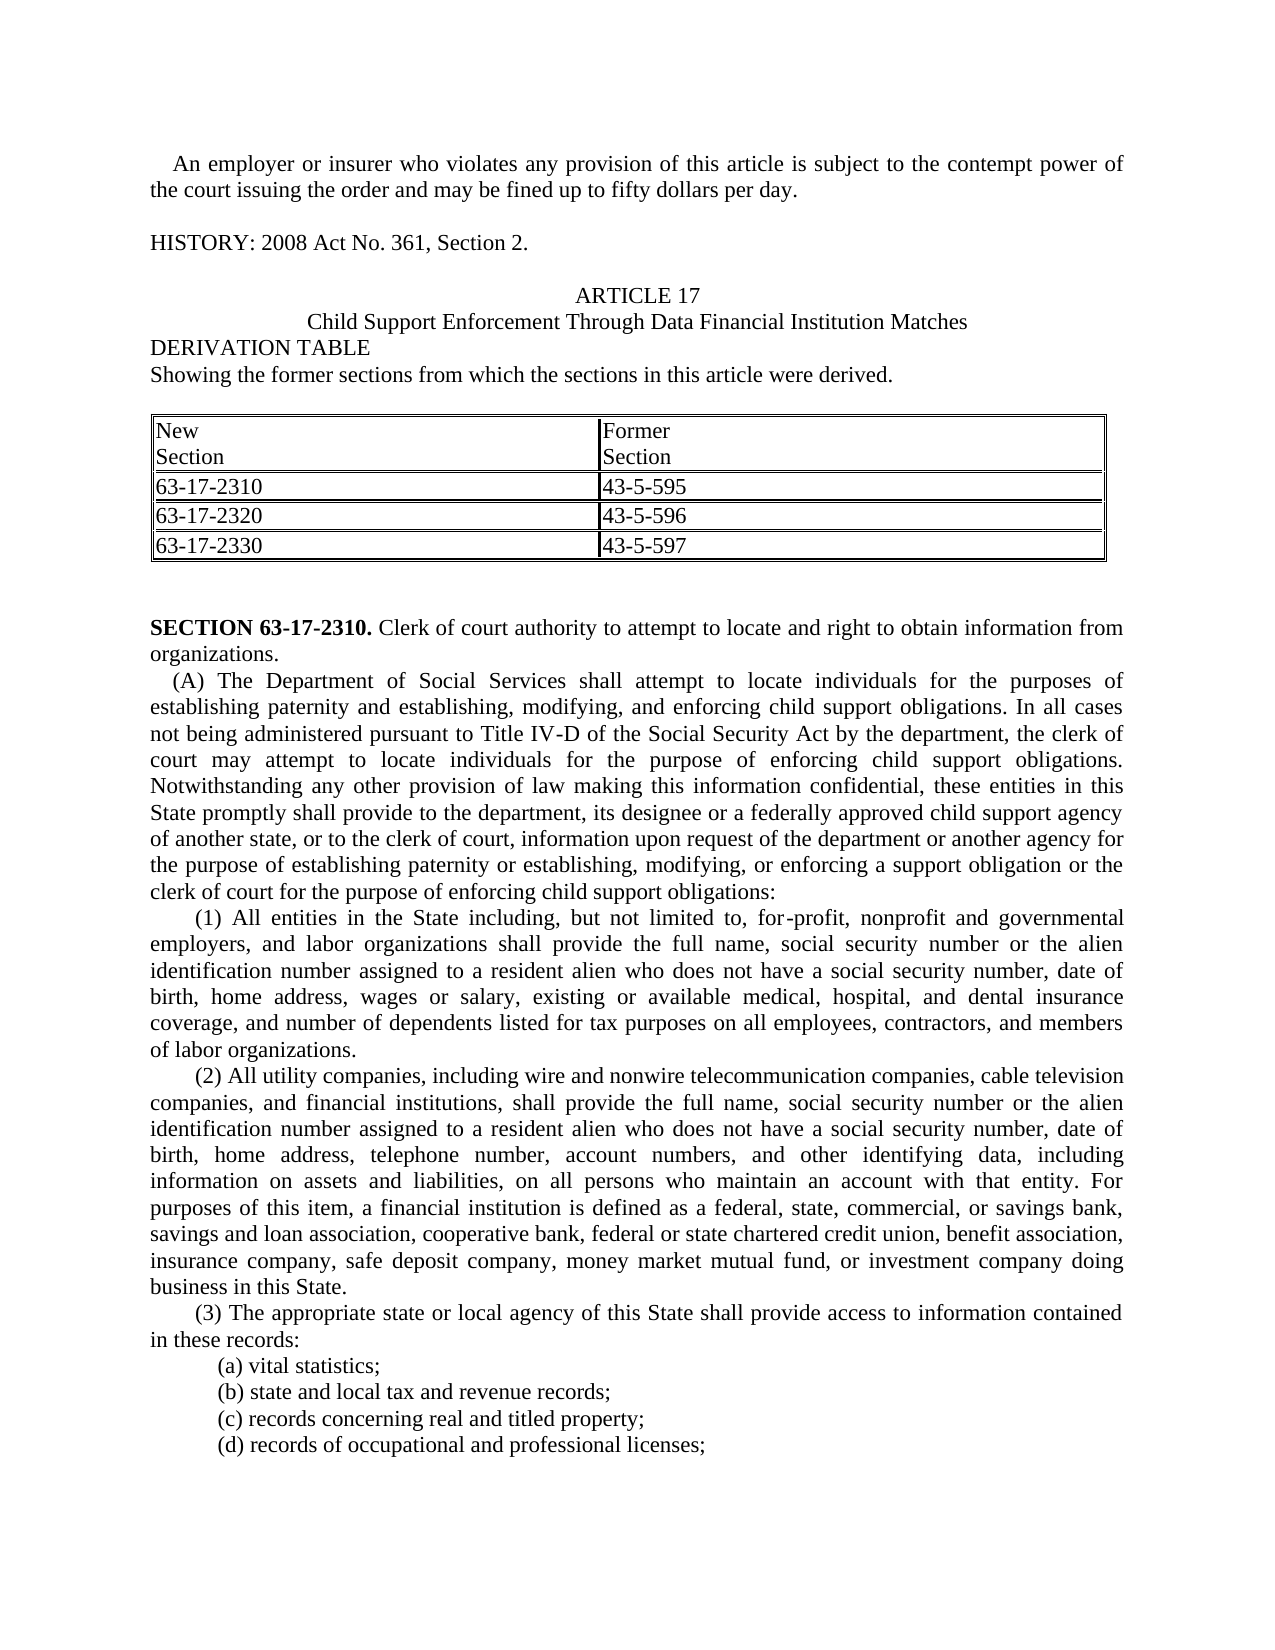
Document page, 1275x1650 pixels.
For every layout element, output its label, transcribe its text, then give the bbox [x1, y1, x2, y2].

text Showing the former sections from which the sections in this article were derived. [150, 361, 1125, 387]
table_cell 63-17-2330 [152, 529, 599, 558]
text (c) records concerning real and titled property; [150, 1405, 1125, 1431]
text Child Support Enforcement Through Data Financial Institution Matches [150, 308, 1125, 334]
table_cell New Section [154, 417, 599, 469]
text DERIVATION TABLE [150, 334, 1125, 361]
table_cell Former Section [599, 417, 1104, 469]
text SECTION 63-17-2310. Clerk of court authority to attempt to locate and right to obtain information from organizations. [150, 614, 1125, 667]
table_cell 43-5-597 [599, 529, 1105, 558]
text (3) The appropriate state or local agency of this State shall provide access to information contained in these records: [150, 1299, 1125, 1352]
text (d) records of occupational and professional licenses; [150, 1431, 1125, 1457]
text HISTORY: 2008 Act No. 361, Section 2. [150, 229, 1125, 255]
text (2) All utility companies, including wire and nonwire telecommunication companies, cable television companies, and financial institutions, shall provide the full name, social security number or the alien identification number assigned to a resident alien who does not have a social security number, date of birth, home address, telephone number, account numbers, and other identifying data, including information on assets and liabilities, on all persons who maintain an account with that entity. For purposes of this item, a financial institution is defined as a federal, state, commercial, or savings bank, savings and loan association, cooperative bank, federal or state chartered credit union, benefit association, insurance company, safe deposit company, money market mutual fund, or investment company doing business in this State. [150, 1062, 1125, 1299]
text (b) state and local tax and revenue records; [150, 1378, 1125, 1405]
table_cell 63-17-2320 [154, 499, 598, 529]
text (A) The Department of Social Services shall attempt to locate individuals for the purposes of establishing paternity and establishing, modifying, and enforcing child support obligations. In all cases not being administered pursuant to Title IV-D of the Social Security Act by the department, the clerk of court may attempt to locate individuals for the purpose of enforcing child support obligations. Notwithstanding any other provision of law making this information confidential, these entities in this State promptly shall provide to the department, its designee or a federally approved child support agency of another state, or to the clerk of court, information upon request of the department or another agency for the purpose of establishing paternity or establishing, modifying, or enforcing a support obligation or the clerk of court for the purpose of enforcing child support obligations: [150, 667, 1125, 904]
table_cell 63-17-2310 [154, 470, 598, 499]
text An employer or insurer who violates any provision of this article is subject to the contempt power of the court issuing the order and may be fined up to fifty dollars per day. [150, 150, 1125, 203]
text (1) All entities in the State including, but not limited to, for-profit, nonprofit and governmental employers, and labor organizations shall provide the full name, social security number or the alien identification number assigned to a resident alien who does not have a social security number, date of birth, home address, wages or salary, existing or available medical, hospital, and dental insurance coverage, and number of dependents listed for tax purposes on all employees, contractors, and members of labor organizations. [150, 904, 1125, 1062]
table_cell 43-5-596 [601, 499, 1104, 529]
table_cell 43-5-595 [601, 470, 1104, 499]
text (a) vital statistics; [150, 1352, 1125, 1378]
text ARTICLE 17 [150, 282, 1125, 308]
